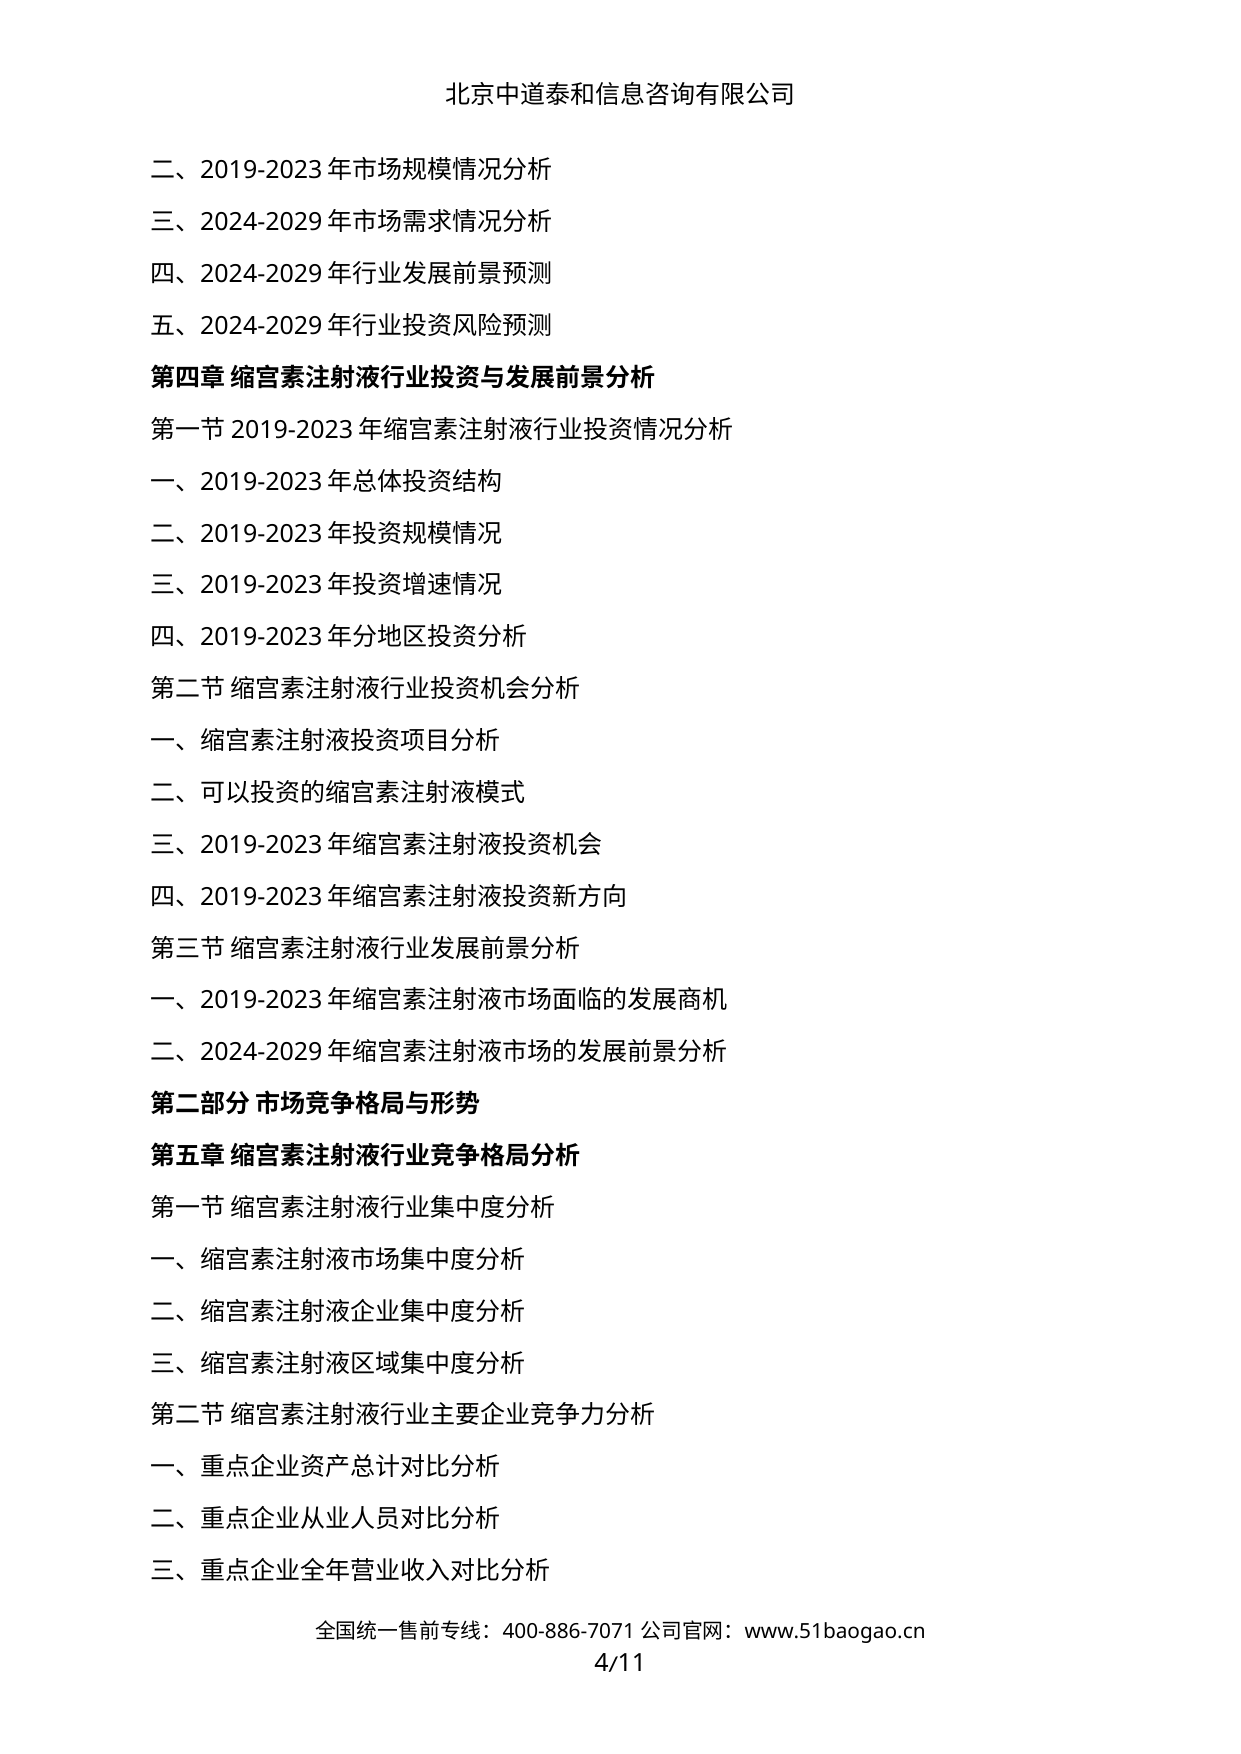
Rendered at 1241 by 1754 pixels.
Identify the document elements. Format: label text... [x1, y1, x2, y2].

text 一、缩宫素注射液市场集中度分析 [150, 1239, 1090, 1276]
text 三、2019-2023年投资增速情况 [150, 565, 1090, 601]
text 三、2019-2023年缩宫素注射液投资机会 [150, 824, 1090, 861]
text 第二节 缩宫素注射液行业主要企业竞争力分析 [150, 1395, 1090, 1431]
text 四、2019-2023年缩宫素注射液投资新方向 [150, 876, 1090, 912]
text 第五章 缩宫素注射液行业竞争格局分析 [150, 1136, 1090, 1172]
text 四、2024-2029年行业发展前景预测 [150, 254, 1090, 290]
text 一、2019-2023年缩宫素注射液市场面临的发展商机 [150, 980, 1090, 1016]
text 二、2024-2029年缩宫素注射液市场的发展前景分析 [150, 1032, 1090, 1068]
text 四、2019-2023年分地区投资分析 [150, 617, 1090, 653]
text 二、2019-2023年市场规模情况分析 [150, 150, 1090, 186]
text 二、2019-2023年投资规模情况 [150, 513, 1090, 549]
text 二、可以投资的缩宫素注射液模式 [150, 772, 1090, 809]
text 第一节 2019-2023年缩宫素注射液行业投资情况分析 [150, 409, 1090, 446]
text 五、2024-2029年行业投资风险预测 [150, 306, 1090, 342]
text 三、重点企业全年营业收入对比分析 [150, 1551, 1090, 1587]
text 三、2024-2029年市场需求情况分析 [150, 202, 1090, 238]
text 三、缩宫素注射液区域集中度分析 [150, 1343, 1090, 1379]
text 二、重点企业从业人员对比分析 [150, 1499, 1090, 1535]
text 一、重点企业资产总计对比分析 [150, 1447, 1090, 1483]
text 第一节 缩宫素注射液行业集中度分析 [150, 1187, 1090, 1224]
text 一、缩宫素注射液投资项目分析 [150, 721, 1090, 757]
text 第三节 缩宫素注射液行业发展前景分析 [150, 928, 1090, 964]
text 第二部分 市场竞争格局与形势 [150, 1084, 1090, 1120]
text 第四章 缩宫素注射液行业投资与发展前景分析 [150, 357, 1090, 394]
text 第二节 缩宫素注射液行业投资机会分析 [150, 669, 1090, 705]
text 一、2019-2023年总体投资结构 [150, 461, 1090, 497]
text 二、缩宫素注射液企业集中度分析 [150, 1291, 1090, 1327]
